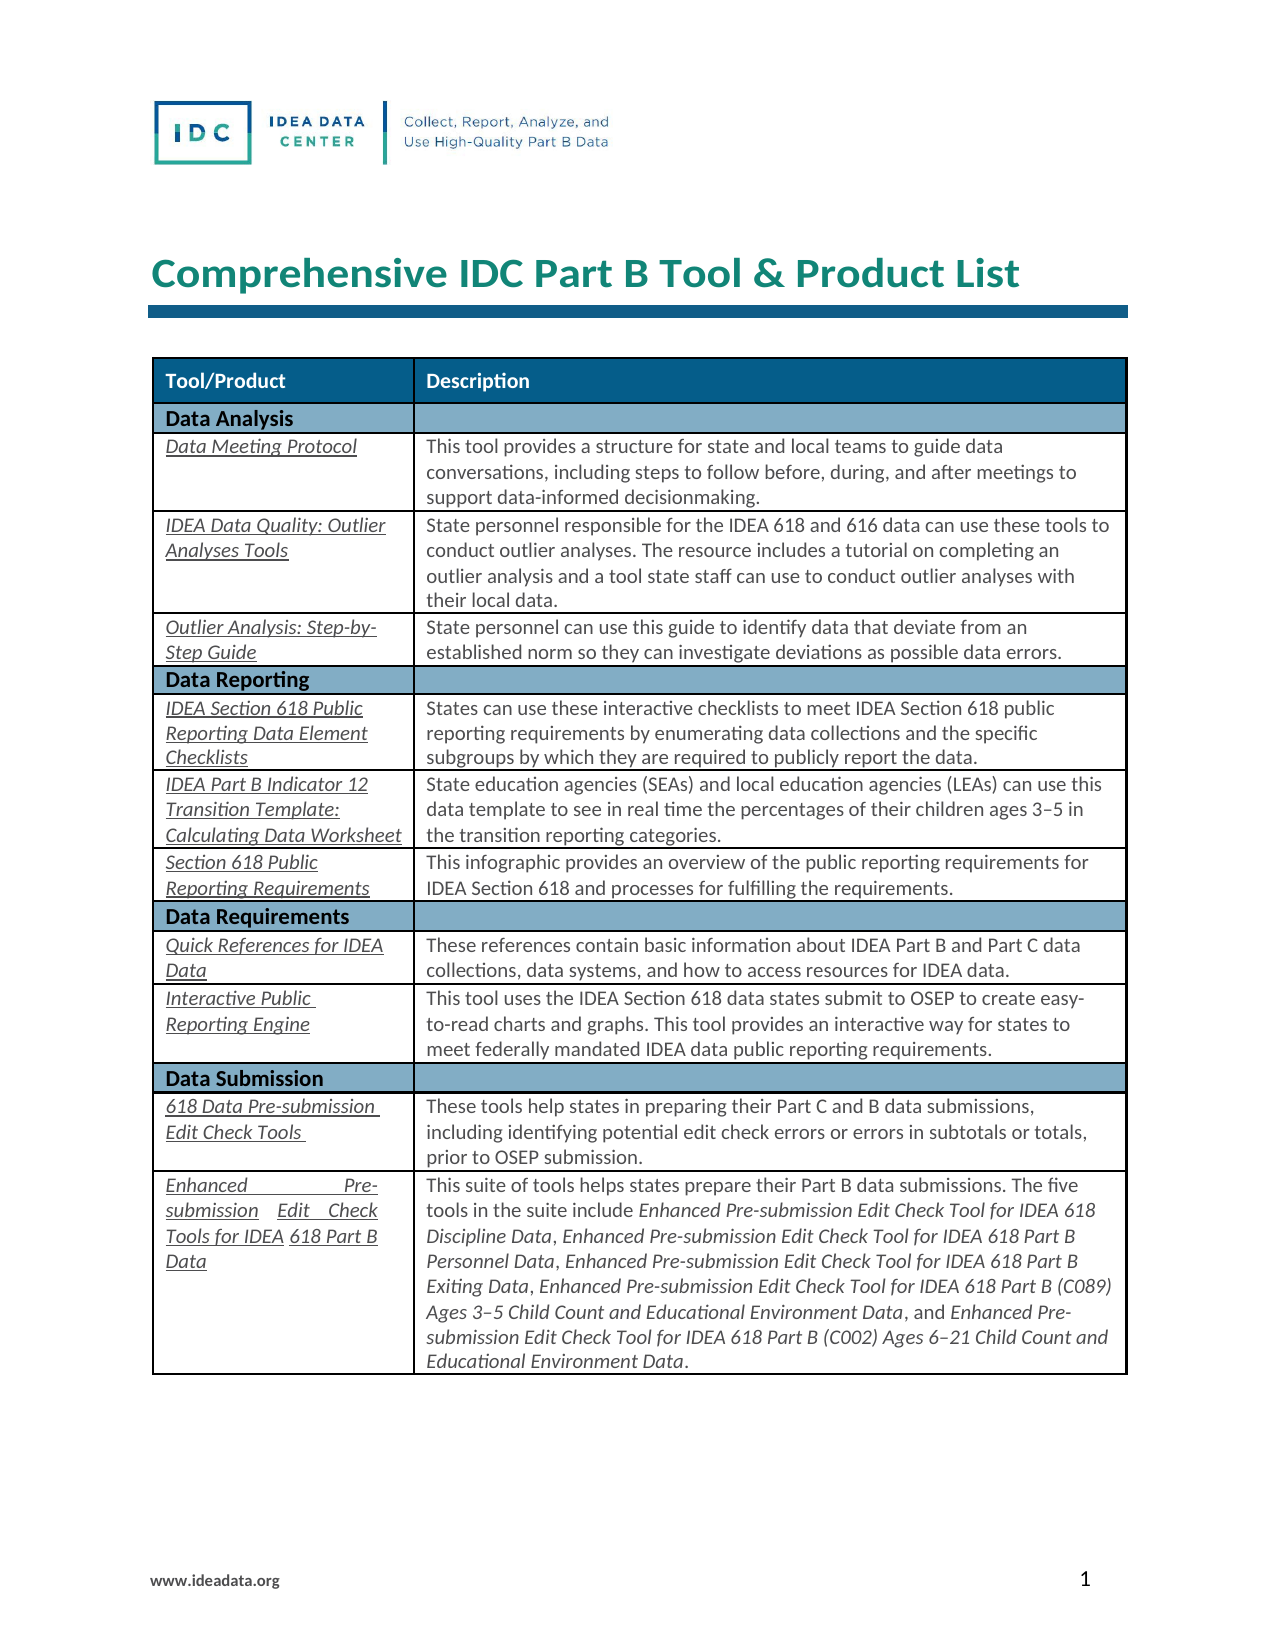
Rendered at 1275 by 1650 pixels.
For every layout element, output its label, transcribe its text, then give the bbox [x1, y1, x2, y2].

table_cell These references contain basic information about IDEA Part B and Part C data collections, data systems, and how to access resources for IDEA data. [415, 932, 1125, 983]
table_cell Data Submission [154, 1064, 413, 1091]
table_cell States can use these interactive checklists to meet IDEA Section 618 public reporting requirements by enumerating data collections and the specific subgroups by which they are required to publicly report the data. [415, 695, 1125, 769]
table_cell Data Meeting Protocol [154, 434, 413, 510]
table_header Tool/Product [154, 359, 413, 402]
table_cell State personnel responsible for the IDEA 618 and 616 data can use these tools to conduct outlier analyses. The resource includes a tutorial on completing an outlier analysis and a tool state staff can use to conduct outlier analyses with their local data. [415, 512, 1125, 612]
table_cell [415, 902, 1125, 930]
table_cell 618 Data Pre-submission Edit Check Tools [154, 1094, 413, 1170]
table_cell This infographic provides an overview of the public reporting requirements for IDEA Section 618 and processes for fulfilling the requirements. [415, 849, 1125, 900]
table_cell State personnel can use this guide to identify data that deviate from an established norm so they can investigate deviations as possible data errors. [415, 614, 1125, 665]
table_cell Data Reporting [154, 667, 413, 693]
table_cell IDEA Data Quality: Outlier Analyses Tools [154, 512, 413, 612]
text Comprehensive IDC Part B Tool & Product List [151, 247, 1137, 298]
table_cell These tools help states in preparing their Part C and B data submissions, including identifying potential edit check errors or errors in subtotals or totals, prior to OSEP submission. [415, 1094, 1125, 1170]
table_cell State education agencies (SEAs) and local education agencies (LEAs) can use this data template to see in real time the percentages of their children ages 3–5 in the transition reporting categories. [415, 771, 1125, 847]
table_cell Interactive Public Reporting Engine [154, 985, 413, 1062]
table_header Description [415, 359, 1125, 402]
picture [150, 100, 613, 165]
table_cell Section 618 Public Reporting Requirements [154, 849, 413, 900]
table_cell [415, 1064, 1125, 1091]
table_cell Data Analysis [154, 404, 413, 432]
table_cell [415, 404, 1125, 432]
table_cell Data Requirements [154, 902, 413, 930]
table_cell Enhanced Pre-submission Edit Check Tools for IDEA 618 Part B Data [154, 1172, 413, 1373]
table_cell This suite of tools helps states prepare their Part B data submissions. The five tools in the suite include Enhanced Pre-submission Edit Check Tool for IDEA 618 Discipline Data, Enhanced Pre-submission Edit Check Tool for IDEA 618 Part B Personnel Data, Enhanced Pre-submission Edit Check Tool for IDEA 618 Part B Exiting Data, Enhanced Pre-submission Edit Check Tool for IDEA 618 Part B (C089) Ages 3–5 Child Count and Educational Environment Data, and Enhanced Pre- submission Edit Check Tool for IDEA 618 Part B (C002) Ages 6–21 Child Count and Educational Environment Data. [415, 1172, 1125, 1373]
table_cell Quick References for IDEA Data [154, 932, 413, 983]
table_cell Outlier Analysis: Step-by- Step Guide [154, 614, 413, 665]
table_cell IDEA Section 618 Public Reporting Data Element Checklists [154, 695, 413, 769]
table_cell This tool uses the IDEA Section 618 data states submit to OSEP to create easy-to-read charts and graphs. This tool provides an interactive way for states to meet federally mandated IDEA data public reporting requirements. [415, 985, 1125, 1062]
table_cell This tool provides a structure for state and local teams to guide data conversations, including steps to follow before, during, and after meetings to support data-informed decisionmaking. [415, 434, 1125, 510]
table_cell IDEA Part B Indicator 12 Transition Template: Calculating Data Worksheet [154, 771, 413, 847]
table_cell [415, 667, 1125, 693]
